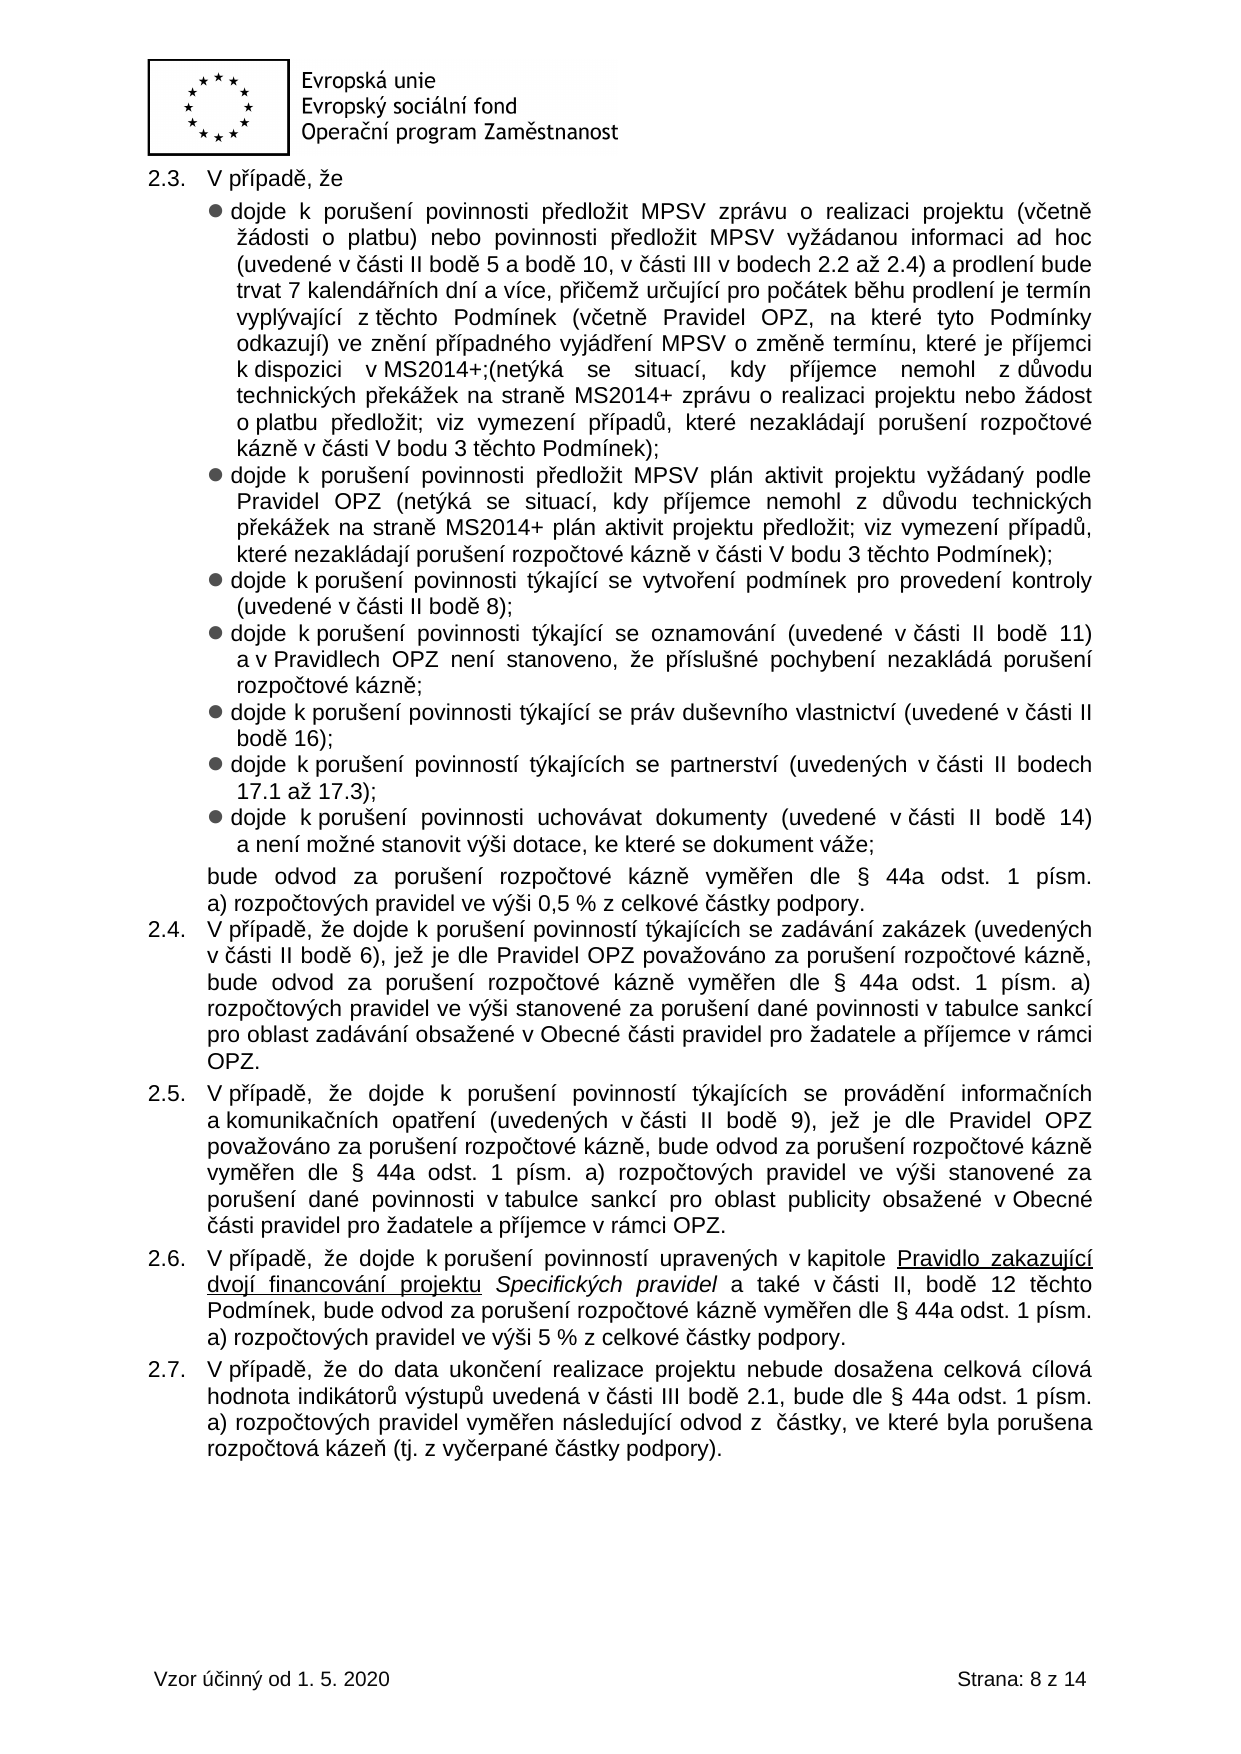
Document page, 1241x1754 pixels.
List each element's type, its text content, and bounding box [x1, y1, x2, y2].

list dojde k porušení povinnosti týkající se vytvoření podmínek pro provedení kontroly (uvedené v části II bodě 8); [207, 567, 1092, 620]
list V případě, že do data ukončení realizace projektu nebude dosažena celková cílová hodnota indikátorů výstupů uvedená v části III bodě 2.1, bude dle § 44a odst. 1 písm. a) rozpočtových pravidel vyměřen následující odvod z částky, ve které byla porušena rozpočtová kázeň (tj. z vyčerpané částky podpory). [148, 1356, 1092, 1462]
list V případě, že dojde k porušení povinností týkajících se provádění informačních a komunikačních opatření (uvedených v části II bodě 9), jež je dle Pravidel OPZ považováno za porušení rozpočtové kázně, bude odvod za porušení rozpočtové kázně vyměřen dle § 44a odst. 1 písm. a) rozpočtových pravidel ve výši stanovené za porušení dané povinnosti v tabulce sankcí pro oblast publicity obsažené v Obecné části pravidel pro žadatele a příjemce v rámci OPZ. [148, 1080, 1092, 1238]
list dojde k porušení povinnosti předložit MPSV plán aktivit projektu vyžádaný podle Pravidel OPZ (netýká se situací, kdy příjemce nemohl z důvodu technických překážek na straně MS2014+ plán aktivit projektu předložit; viz vymezení případů, které nezakládají porušení rozpočtové kázně v části V bodu 3 těchto Podmínek); [207, 462, 1092, 567]
picture [147, 59, 618, 156]
list dojde k porušení povinnosti předložit MPSV zprávu o realizaci projektu (včetně žádosti o platbu) nebo povinnosti předložit MPSV vyžádanou informaci ad hoc (uvedené v části II bodě 5 a bodě 10, v části III v bodech 2.2 až 2.4) a prodlení bude trvat 7 kalendářních dní a více, přičemž určující pro počátek běhu prodlení je termín vyplývající z těchto Podmínek (včetně Pravidel OPZ, na které tyto Podmínky odkazují) ve znění případného vyjádření MPSV o změně termínu, které je příjemci k dispozici v MS2014+;(netýká se situací, kdy příjemce nemohl z důvodu technických překážek na straně MS2014+ zprávu o realizaci projektu nebo žádost o platbu předložit; viz vymezení případů, které nezakládají porušení rozpočtové kázně v části V bodu 3 těchto Podmínek); [207, 198, 1092, 462]
list bude odvod za porušení rozpočtové kázně vyměřen dle § 44a odst. 1 písm. a) rozpočtových pravidel ve výši 0,5 % z celkové částky podpory. [207, 863, 1092, 916]
list V případě, že [148, 165, 1092, 192]
list V případě, že dojde k porušení povinností týkajících se zadávání zakázek (uvedených v části II bodě 6), jež je dle Pravidel OPZ považováno za porušení rozpočtové kázně, bude odvod za porušení rozpočtové kázně vyměřen dle § 44a odst. 1 písm. a) rozpočtových pravidel ve výši stanovené za porušení dané povinnosti v tabulce sankcí pro oblast zadávání obsažené v Obecné části pravidel pro žadatele a příjemce v rámci OPZ. [148, 916, 1092, 1074]
list dojde k porušení povinnosti uchovávat dokumenty (uvedené v části II bodě 14) a není možné stanovit výši dotace, ke které se dokument váže; [207, 804, 1092, 857]
list dojde k porušení povinnosti týkající se práv duševního vlastnictví (uvedené v části II bodě 16); [207, 699, 1092, 751]
list dojde k porušení povinností týkajících se partnerství (uvedených v části II bodech 17.1 až 17.3); [207, 751, 1092, 804]
list V případě, že dojde k porušení povinností upravených v kapitole Pravidlo zakazující dvojí financování projektu Specifických pravidel a také v části II, bodě 12 těchto Podmínek, bude odvod za porušení rozpočtové kázně vyměřen dle § 44a odst. 1 písm. a) rozpočtových pravidel ve výši 5 % z celkové částky podpory. [148, 1244, 1092, 1350]
list dojde k porušení povinnosti týkající se oznamování (uvedené v části II bodě 11) a v Pravidlech OPZ není stanoveno, že příslušné pochybení nezakládá porušení rozpočtové kázně; [207, 620, 1092, 699]
